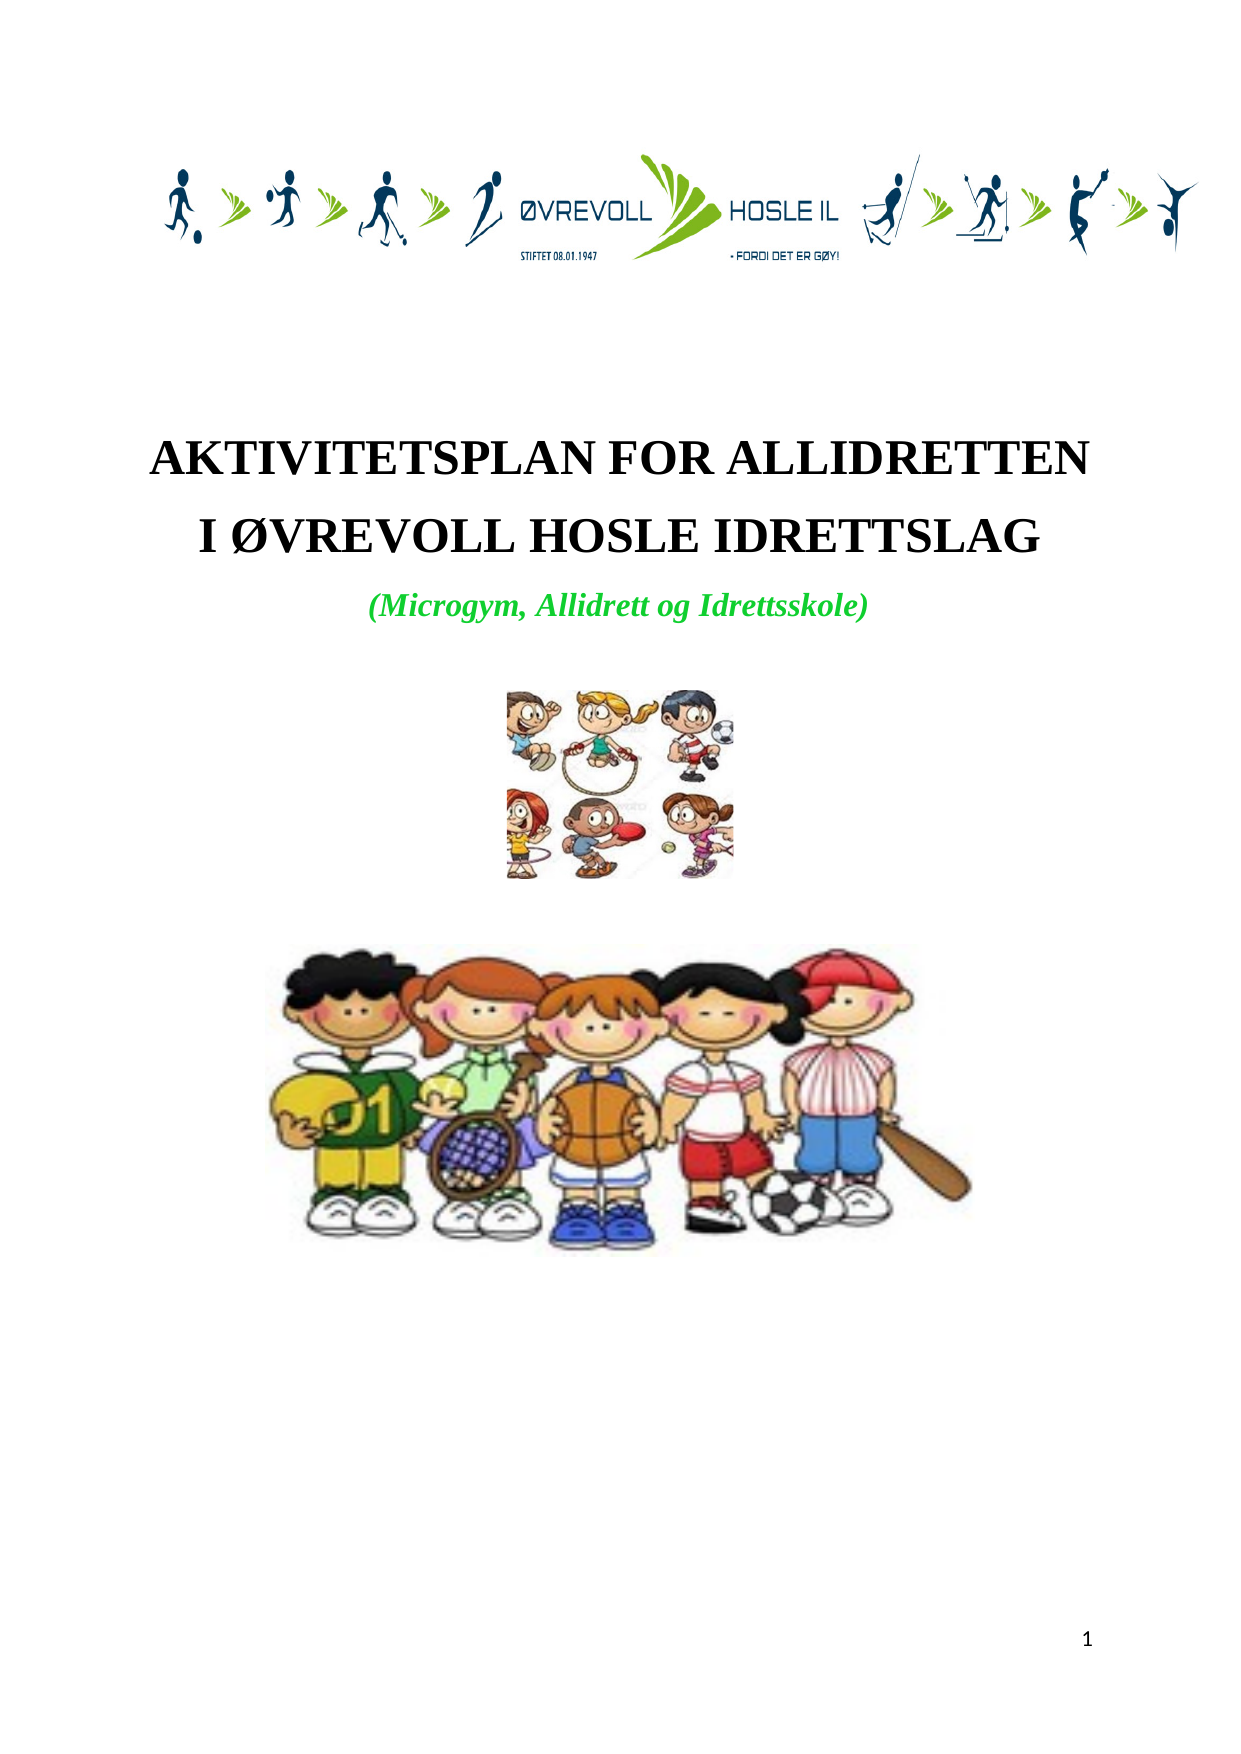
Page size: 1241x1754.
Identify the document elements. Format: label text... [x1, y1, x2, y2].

picture [147, 147, 1212, 268]
text (Microgym, Allidrett og Idrettsskole) [148, 585, 1092, 623]
text I ØVREVOLL HOSLE IDRETTSLAG [148, 506, 1092, 564]
picture [506, 690, 734, 879]
picture [265, 944, 976, 1257]
text AKTIVITETSPLAN FOR ALLIDRETTEN [148, 427, 1092, 485]
